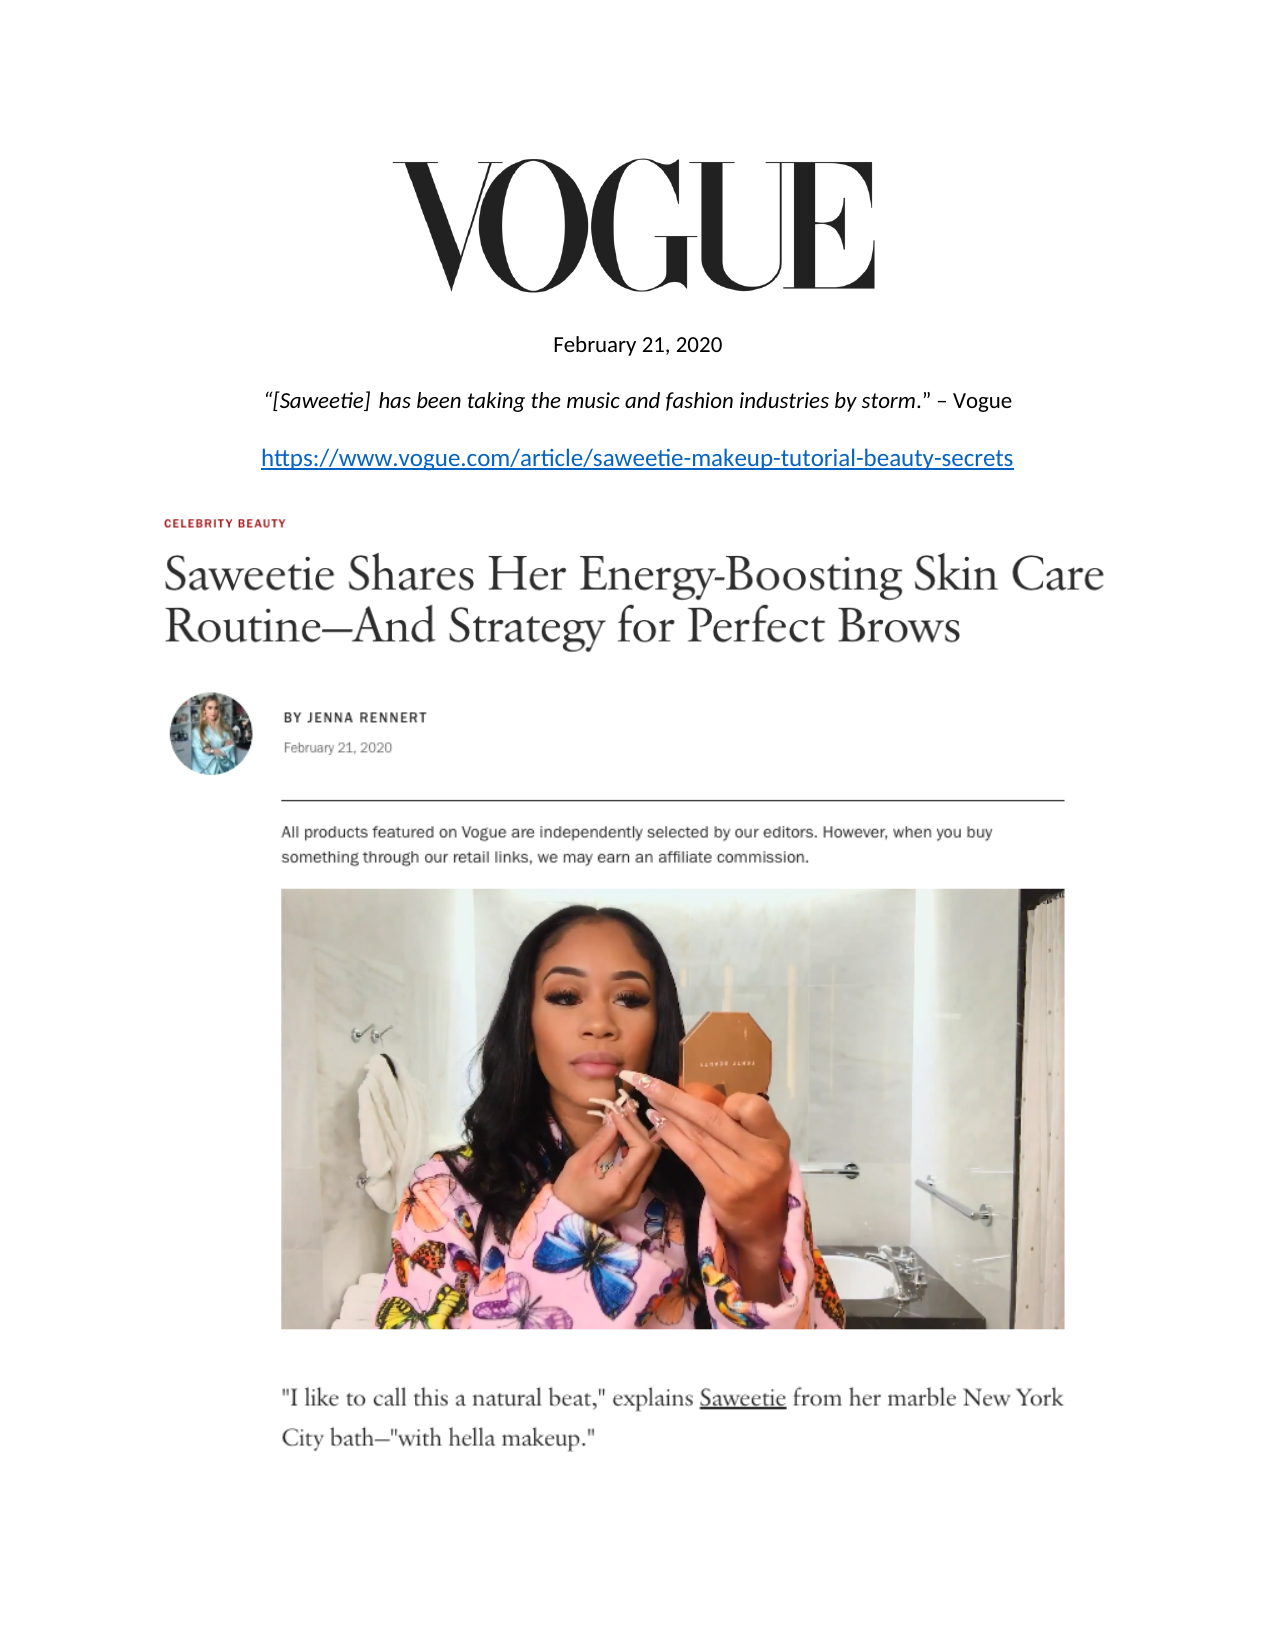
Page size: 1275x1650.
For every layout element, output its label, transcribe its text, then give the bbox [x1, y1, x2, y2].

text https://www.vogue.com/article/saweetie-makeup-tutorial-beauty-secrets [150, 442, 1125, 473]
text “[Saweetie] has been taking the music and fashion industries by storm.” – Vogue [916, 386, 1125, 414]
text “[Saweetie] has been taking the music and fashion industries by storm.” – Vogue [150, 386, 378, 414]
picture [150, 500, 1125, 1467]
picture [382, 150, 893, 302]
text February 21, 2020 [150, 330, 1125, 358]
